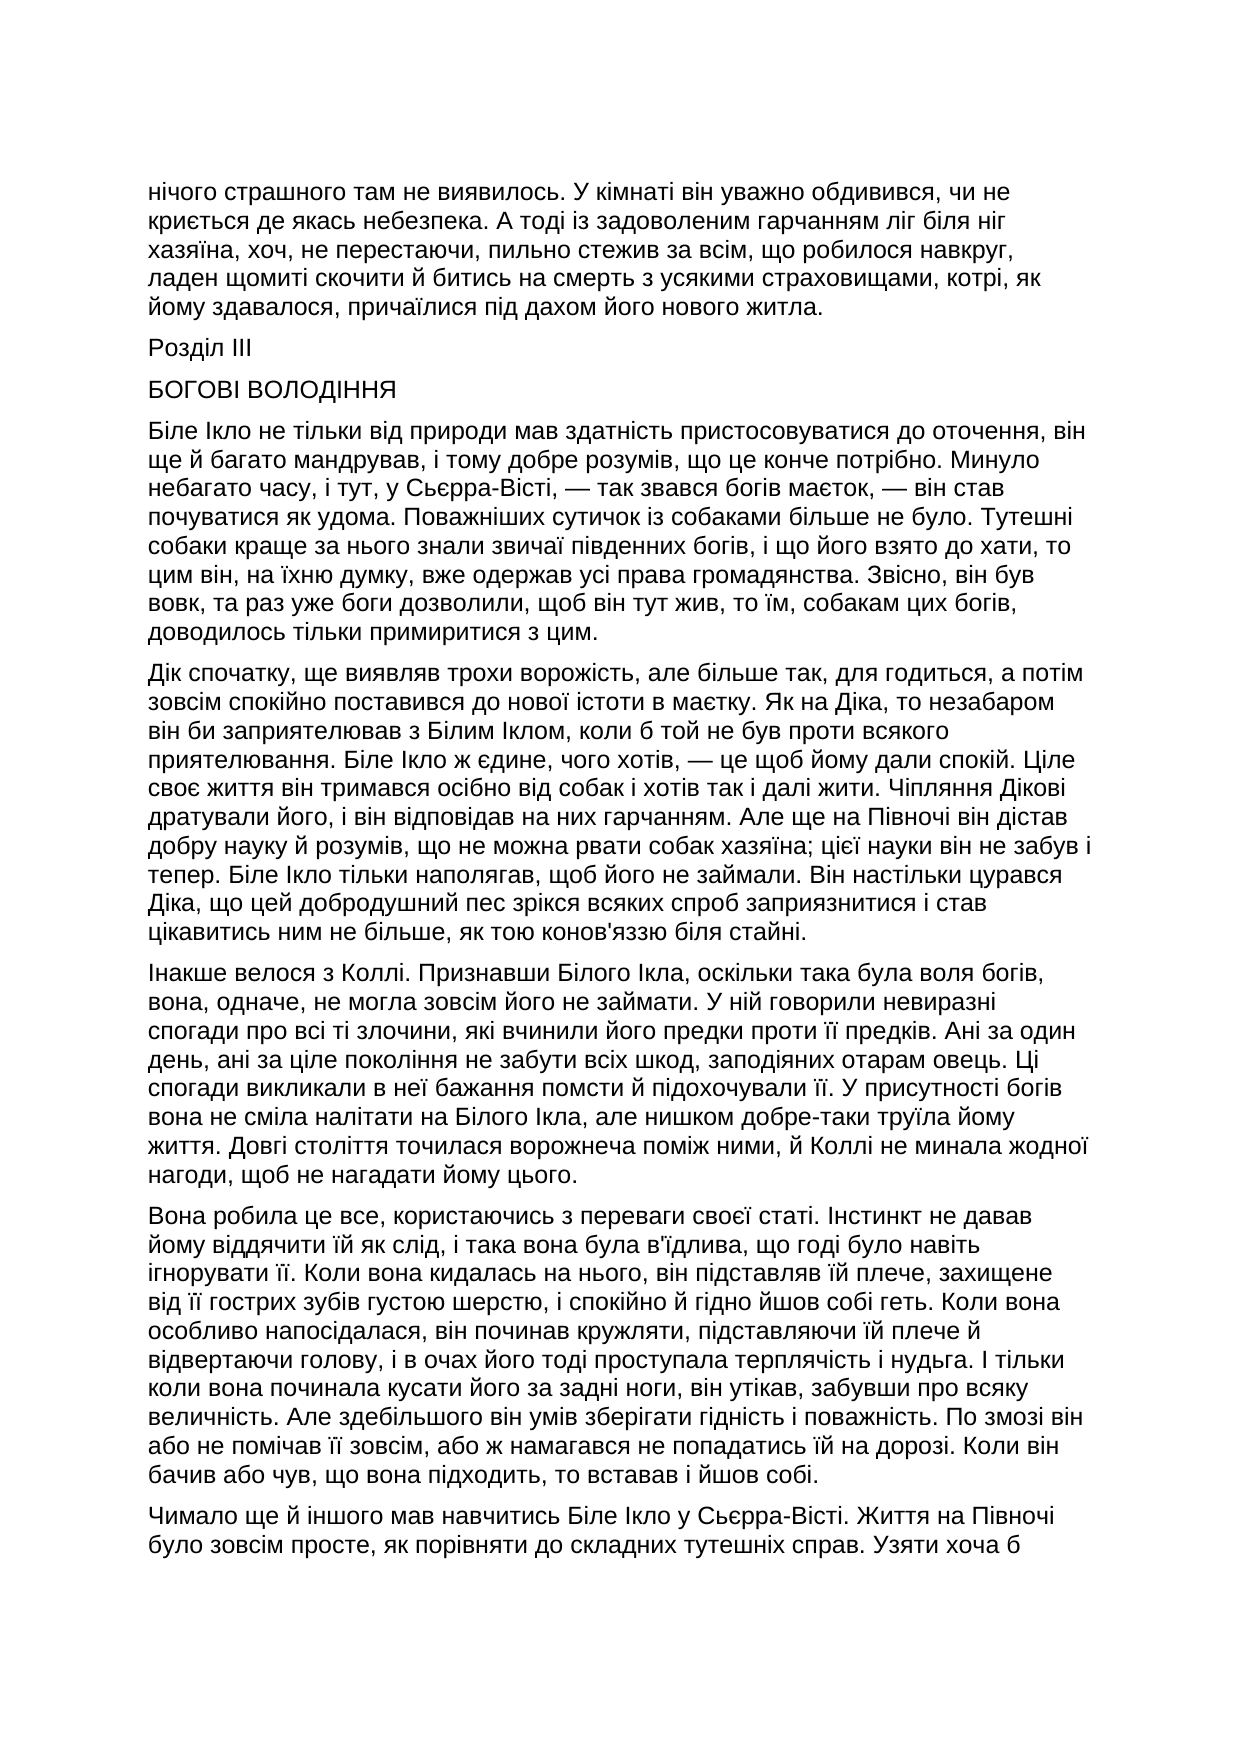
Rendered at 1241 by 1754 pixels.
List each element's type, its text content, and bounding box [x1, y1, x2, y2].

text Біле Ікло не тільки від природи мав здатність пристосовуватися до оточення, він ще й багато мандрував, і тому добре розумів, що це конче потрібно. Минуло небагато часу, і тут, у Сьєрра-Вісті, — так звався богів маєток, — він став почуватися як удома. Поважніших сутичок із собаками більше не було. Тутешні собаки краще за нього знали звичаї південних богів, і що його взято до хати, то цим він, на їхню думку, вже одержав усі права громадянства. Звісно, він був вовк, та раз уже боги дозволили, щоб він тут жив, то їм, собакам цих богів, доводилось тільки примиритися з цим. [148, 416, 1092, 646]
text Вона робила це все, користаючись з переваги своєї статі. Інстинкт не давав йому віддячити їй як слід, і така вона була в'їдлива, що годі було навіть ігнорувати її. Коли вона кидалась на нього, він підставляв їй плече, захищене від її гострих зубів густою шерстю, і спокійно й гідно йшов собі геть. Коли вона особливо напосідалася, він починав кружляти, підставляючи їй плече й відвертаючи голову, і в очах його тоді проступала терплячість і нудьга. І тільки коли вона починала кусати його за задні ноги, він утікав, забувши про всяку величність. Але здебільшого він умів зберігати гідність і поважність. По змозі він або не помічав її зовсім, або ж намагався не попадатись їй на дорозі. Коли він бачив або чув, що вона підходить, то вставав і йшов собі. [148, 1201, 1092, 1488]
text Інакше велося з Коллі. Признавши Білого Ікла, оскільки така була воля богів, вона, одначе, не могла зовсім його не займати. У ній говорили невиразні спогади про всі ті злочини, які вчинили його предки проти її предків. Ані за один день, ані за ціле покоління не забути всіх шкод, заподіяних отарам овець. Ці спогади викликали в неї бажання помсти й підохочували її. У присутності богів вона не сміла налітати на Білого Ікла, але нишком добре-таки труїла йому життя. Довгі століття точилася ворожнеча поміж ними, й Коллі не минала жодної нагоди, щоб не нагадати йому цього. [148, 958, 1092, 1188]
text БОГОВІ ВОЛОДІННЯ [148, 375, 1092, 403]
text Дік спочатку, ще виявляв трохи ворожість, але більше так, для годиться, а потім зовсім спокійно поставився до нової істоти в маєтку. Як на Діка, то незабаром він би заприятелював з Білим Іклом, коли б той не був проти всякого приятелювання. Біле Ікло ж єдине, чого хотів, — це щоб йому дали спокій. Ціле своє життя він тримався осібно від собак і хотів так і далі жити. Чіпляння Дікові дратували його, і він відповідав на них гарчанням. Але ще на Півночі він дістав добру науку й розумів, що не можна рвати собак хазяїна; цієї науки він не забув і тепер. Біле Ікло тільки наполягав, щоб його не займали. Він настільки цурався Діка, що цей добродушний пес зрікся всяких спроб заприязнитися і став цікавитись ним не більше, як тою конов'яззю біля стайні. [148, 658, 1092, 946]
text Розділ III [148, 333, 1092, 362]
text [148, 1501, 1092, 1558]
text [148, 177, 1092, 321]
